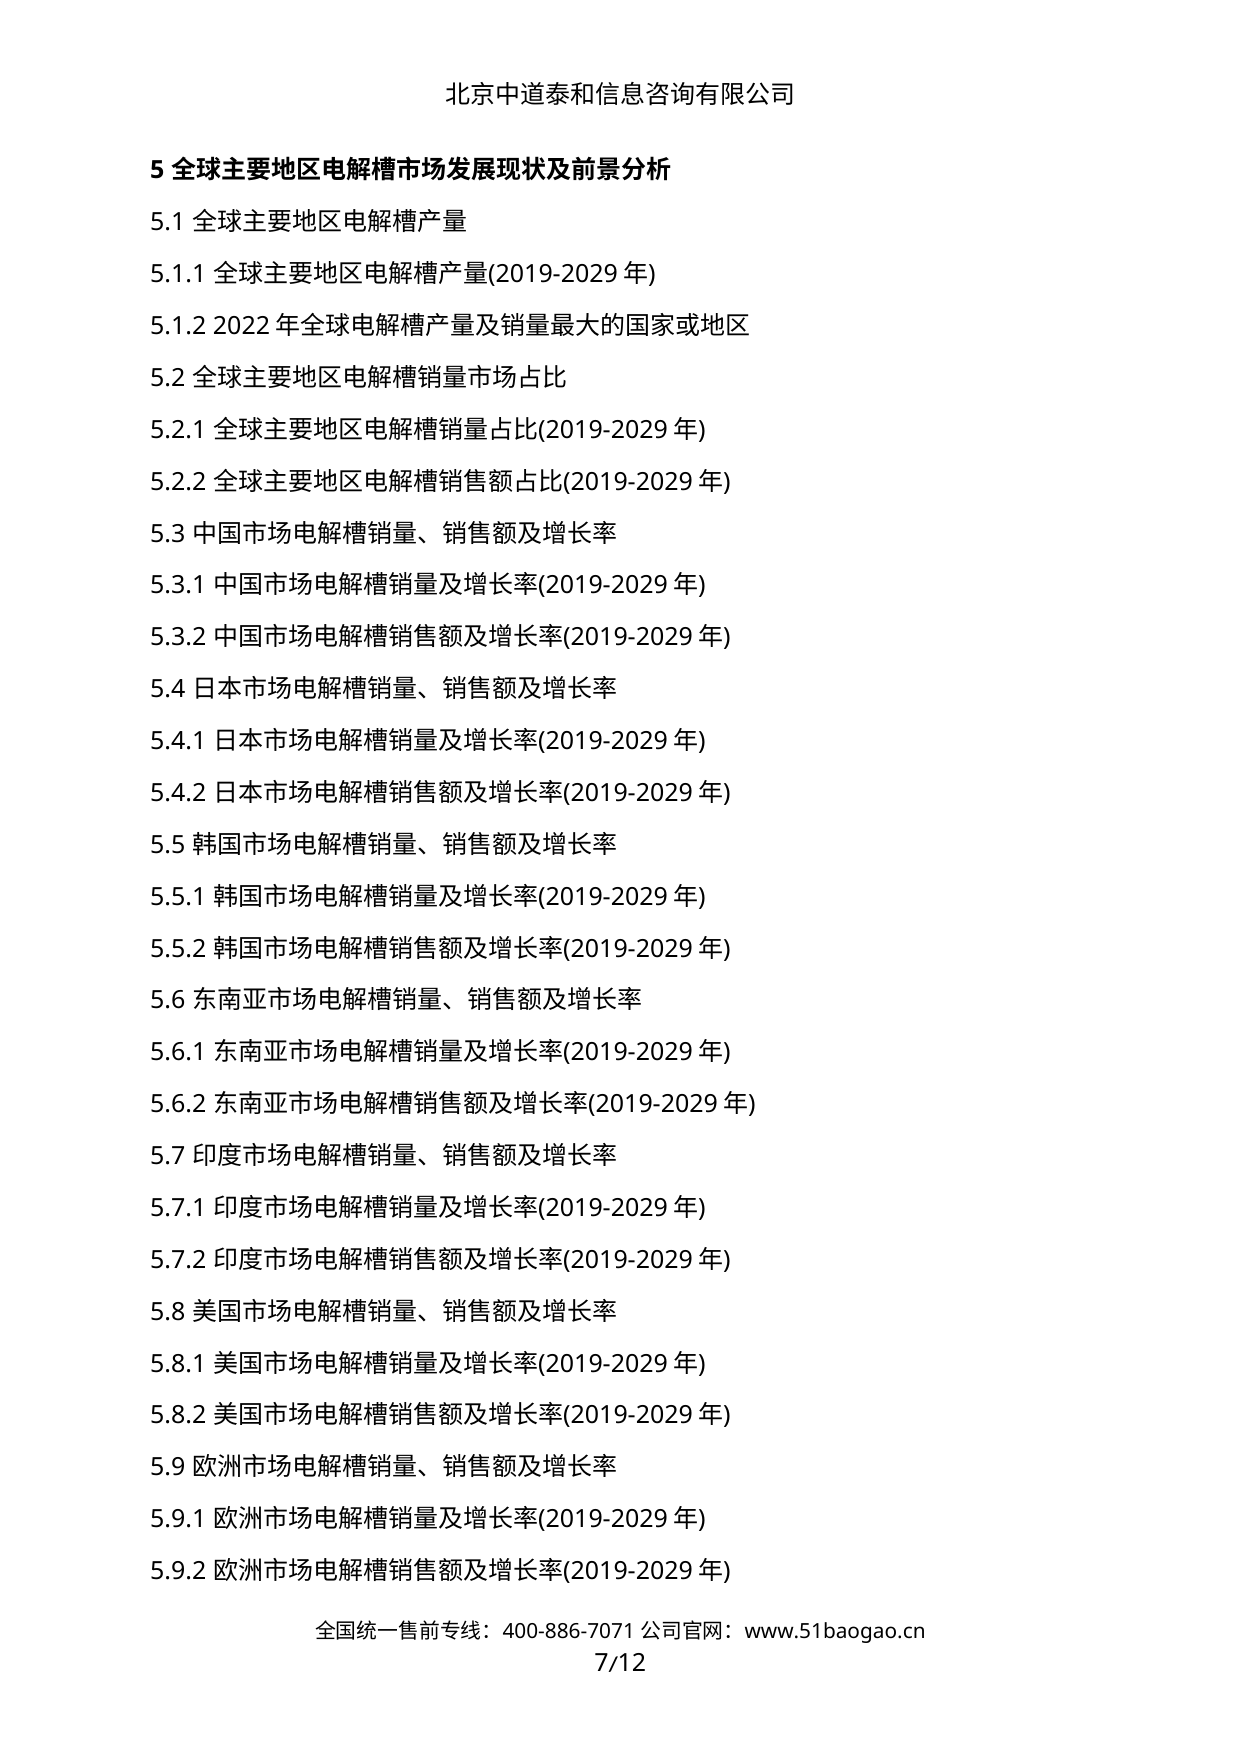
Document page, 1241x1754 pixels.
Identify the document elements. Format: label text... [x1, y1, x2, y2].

text 5.8.2 美国市场电解槽销售额及增长率(2019-2029年) [150, 1395, 1090, 1431]
text 5.3 中国市场电解槽销量、销售额及增长率 [150, 513, 1090, 549]
text 5.5 韩国市场电解槽销量、销售额及增长率 [150, 824, 1090, 861]
text 5.2 全球主要地区电解槽销量市场占比 [150, 357, 1090, 394]
text 5.8.1 美国市场电解槽销量及增长率(2019-2029年) [150, 1343, 1090, 1379]
text 5.9 欧洲市场电解槽销量、销售额及增长率 [150, 1447, 1090, 1483]
text 5.3.1 中国市场电解槽销量及增长率(2019-2029年) [150, 565, 1090, 601]
text 5.4.2 日本市场电解槽销售额及增长率(2019-2029年) [150, 772, 1090, 809]
text 5.4.1 日本市场电解槽销量及增长率(2019-2029年) [150, 721, 1090, 757]
text 5.5.2 韩国市场电解槽销售额及增长率(2019-2029年) [150, 928, 1090, 964]
text 5.6.2 东南亚市场电解槽销售额及增长率(2019-2029年) [150, 1084, 1090, 1120]
text 5.6 东南亚市场电解槽销量、销售额及增长率 [150, 980, 1090, 1016]
text 5.5.1 韩国市场电解槽销量及增长率(2019-2029年) [150, 876, 1090, 912]
text 5.1.2 2022年全球电解槽产量及销量最大的国家或地区 [150, 306, 1090, 342]
text 5.2.2 全球主要地区电解槽销售额占比(2019-2029年) [150, 461, 1090, 497]
text 5.7.2 印度市场电解槽销售额及增长率(2019-2029年) [150, 1239, 1090, 1276]
text 5.3.2 中国市场电解槽销售额及增长率(2019-2029年) [150, 617, 1090, 653]
text 5.7 印度市场电解槽销量、销售额及增长率 [150, 1136, 1090, 1172]
text 5.4 日本市场电解槽销量、销售额及增长率 [150, 669, 1090, 705]
text 5 全球主要地区电解槽市场发展现状及前景分析 [150, 150, 1090, 186]
text 5.1.1 全球主要地区电解槽产量(2019-2029年) [150, 254, 1090, 290]
text 5.7.1 印度市场电解槽销量及增长率(2019-2029年) [150, 1187, 1090, 1224]
text 5.1 全球主要地区电解槽产量 [150, 202, 1090, 238]
text 5.9.1 欧洲市场电解槽销量及增长率(2019-2029年) [150, 1499, 1090, 1535]
text 5.8 美国市场电解槽销量、销售额及增长率 [150, 1291, 1090, 1327]
text 5.9.2 欧洲市场电解槽销售额及增长率(2019-2029年) [150, 1551, 1090, 1587]
text 5.2.1 全球主要地区电解槽销量占比(2019-2029年) [150, 409, 1090, 446]
text 5.6.1 东南亚市场电解槽销量及增长率(2019-2029年) [150, 1032, 1090, 1068]
